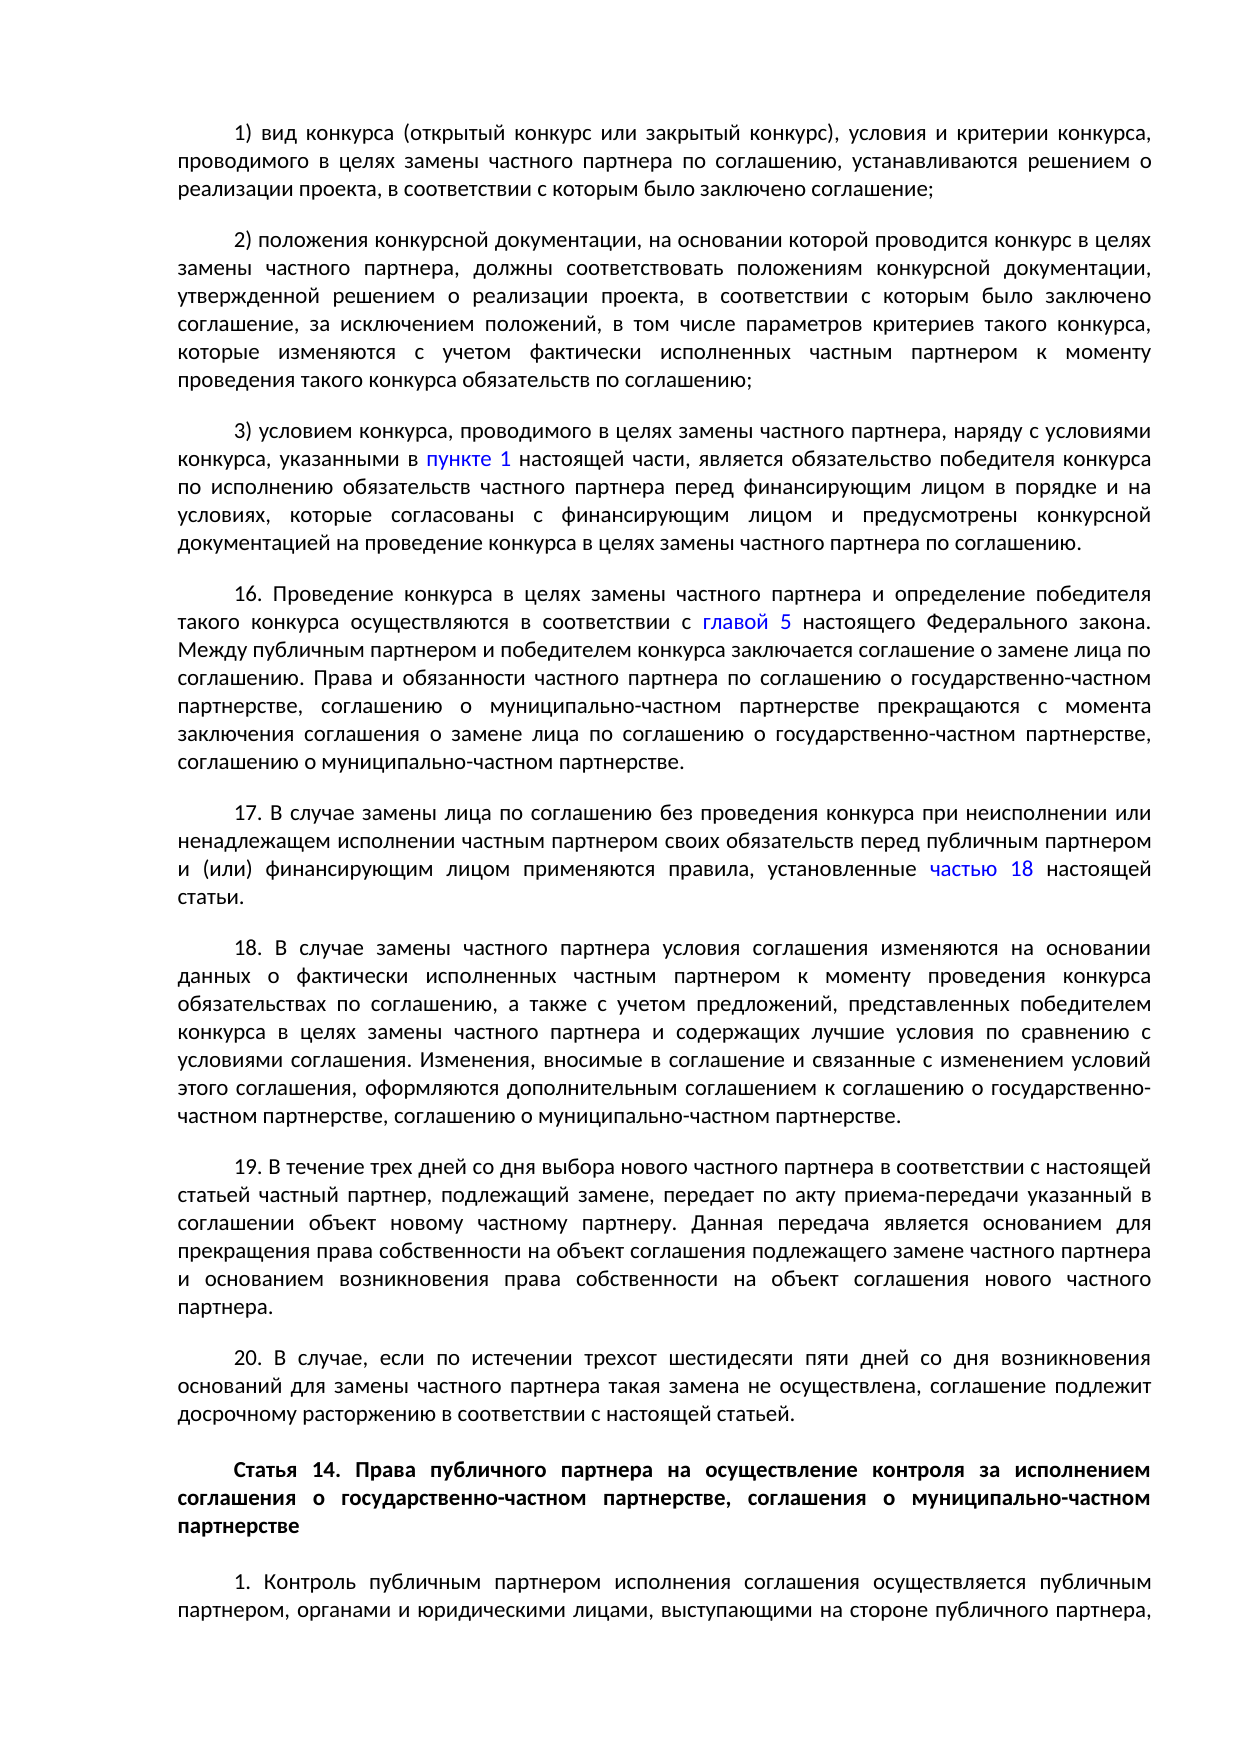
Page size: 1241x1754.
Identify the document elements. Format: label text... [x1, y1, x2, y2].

text 2) положения конкурсной документации, на основании которой проводится конкурс в целях замены частного партнера, должны соответствовать положениям конкурсной документации, утвержденной решением о реализации проекта, в соответствии с которым было заключено соглашение, за исключением положений, в том числе параметров критериев такого конкурса, которые изменяются с учетом фактически исполненных частным партнером к моменту проведения такого конкурса обязательств по соглашению; [177, 225, 1152, 393]
text 18. В случае замены частного партнера условия соглашения изменяются на основании данных о фактически исполненных частным партнером к моменту проведения конкурса обязательствах по соглашению, а также с учетом предложений, представленных победителем конкурса в целях замены частного партнера и содержащих лучшие условия по сравнению с условиями соглашения. Изменения, вносимые в соглашение и связанные с изменением условий этого соглашения, оформляются дополнительным соглашением к соглашению о государственно-частном партнерстве, соглашению о муниципально-частном партнерстве. [177, 933, 1152, 1129]
text 16. Проведение конкурса в целях замены частного партнера и определение победителя такого конкурса осуществляются в соответствии с главой 5 настоящего Федерального закона. Между публичным партнером и победителем конкурса заключается соглашение о замене лица по соглашению. Права и обязанности частного партнера по соглашению о государственно-частном партнерстве, соглашению о муниципально-частном партнерстве прекращаются с момента заключения соглашения о замене лица по соглашению о государственно-частном партнерстве, соглашению о муниципально-частном партнерстве. [177, 579, 1152, 775]
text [177, 1567, 1152, 1623]
text 1) вид конкурса (открытый конкурс или закрытый конкурс), условия и критерии конкурса, проводимого в целях замены частного партнера по соглашению, устанавливаются решением о реализации проекта, в соответствии с которым было заключено соглашение; [177, 118, 1152, 202]
text 3) условием конкурса, проводимого в целях замены частного партнера, наряду с условиями конкурса, указанными в пункте 1 настоящей части, является обязательство победителя конкурса по исполнению обязательств частного партнера перед финансирующим лицом в порядке и на условиях, которые согласованы с финансирующим лицом и предусмотрены конкурсной документацией на проведение конкурса в целях замены частного партнера по соглашению. [177, 416, 1152, 556]
title Статья 14. Права публичного партнера на осуществление контроля за исполнением соглашения о государственно-частном партнерстве, соглашения о муниципально-частном партнерстве [177, 1455, 1152, 1539]
text 19. В течение трех дней со дня выбора нового частного партнера в соответствии с настоящей статьей частный партнер, подлежащий замене, передает по акту приема-передачи указанный в соглашении объект новому частному партнеру. Данная передача является основанием для прекращения права собственности на объект соглашения подлежащего замене частного партнера и основанием возникновения права собственности на объект соглашения нового частного партнера. [177, 1152, 1152, 1320]
text 17. В случае замены лица по соглашению без проведения конкурса при неисполнении или ненадлежащем исполнении частным партнером своих обязательств перед публичным партнером и (или) финансирующим лицом применяются правила, установленные частью 18 настоящей статьи. [177, 798, 1152, 910]
text 20. В случае, если по истечении трехсот шестидесяти пяти дней со дня возникновения оснований для замены частного партнера такая замена не осуществлена, соглашение подлежит досрочному расторжению в соответствии с настоящей статьей. [177, 1343, 1152, 1427]
